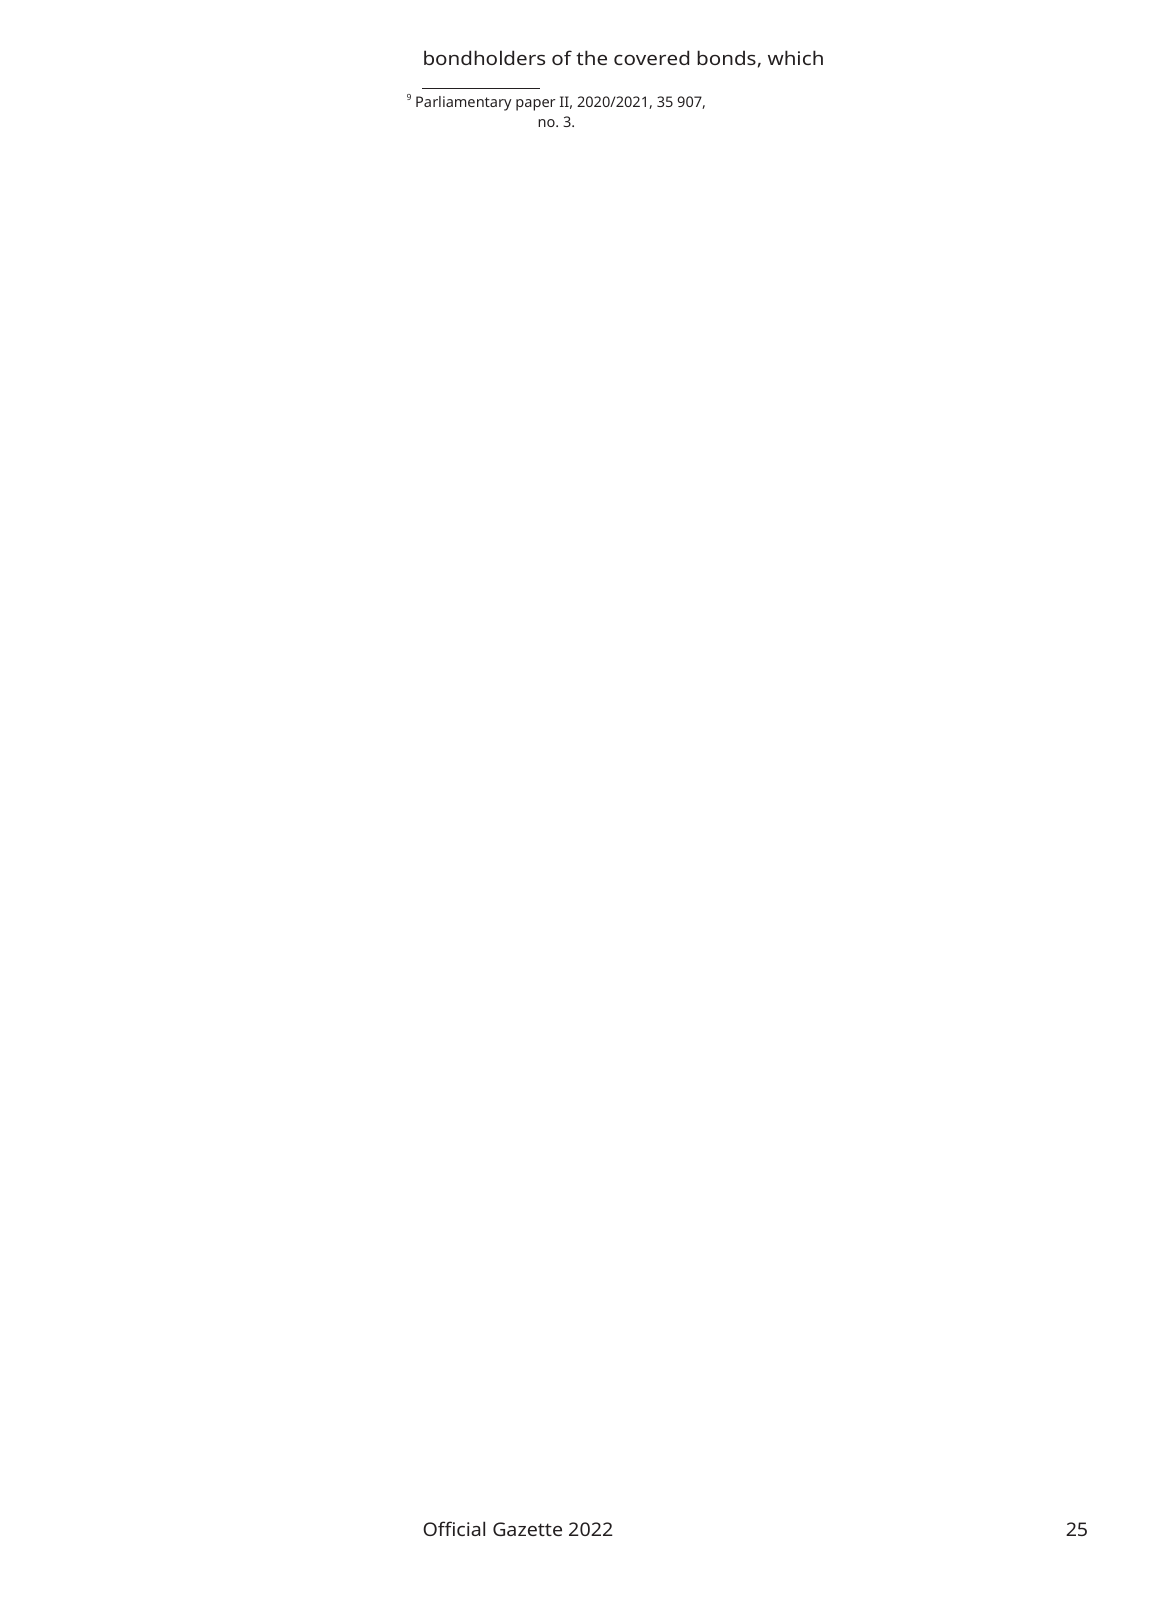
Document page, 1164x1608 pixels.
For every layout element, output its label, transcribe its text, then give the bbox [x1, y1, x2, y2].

text 9 Parliamentary paper II, 2020/2021, 35 907, no. 3. [404, 92, 709, 131]
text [422, 46, 1082, 71]
